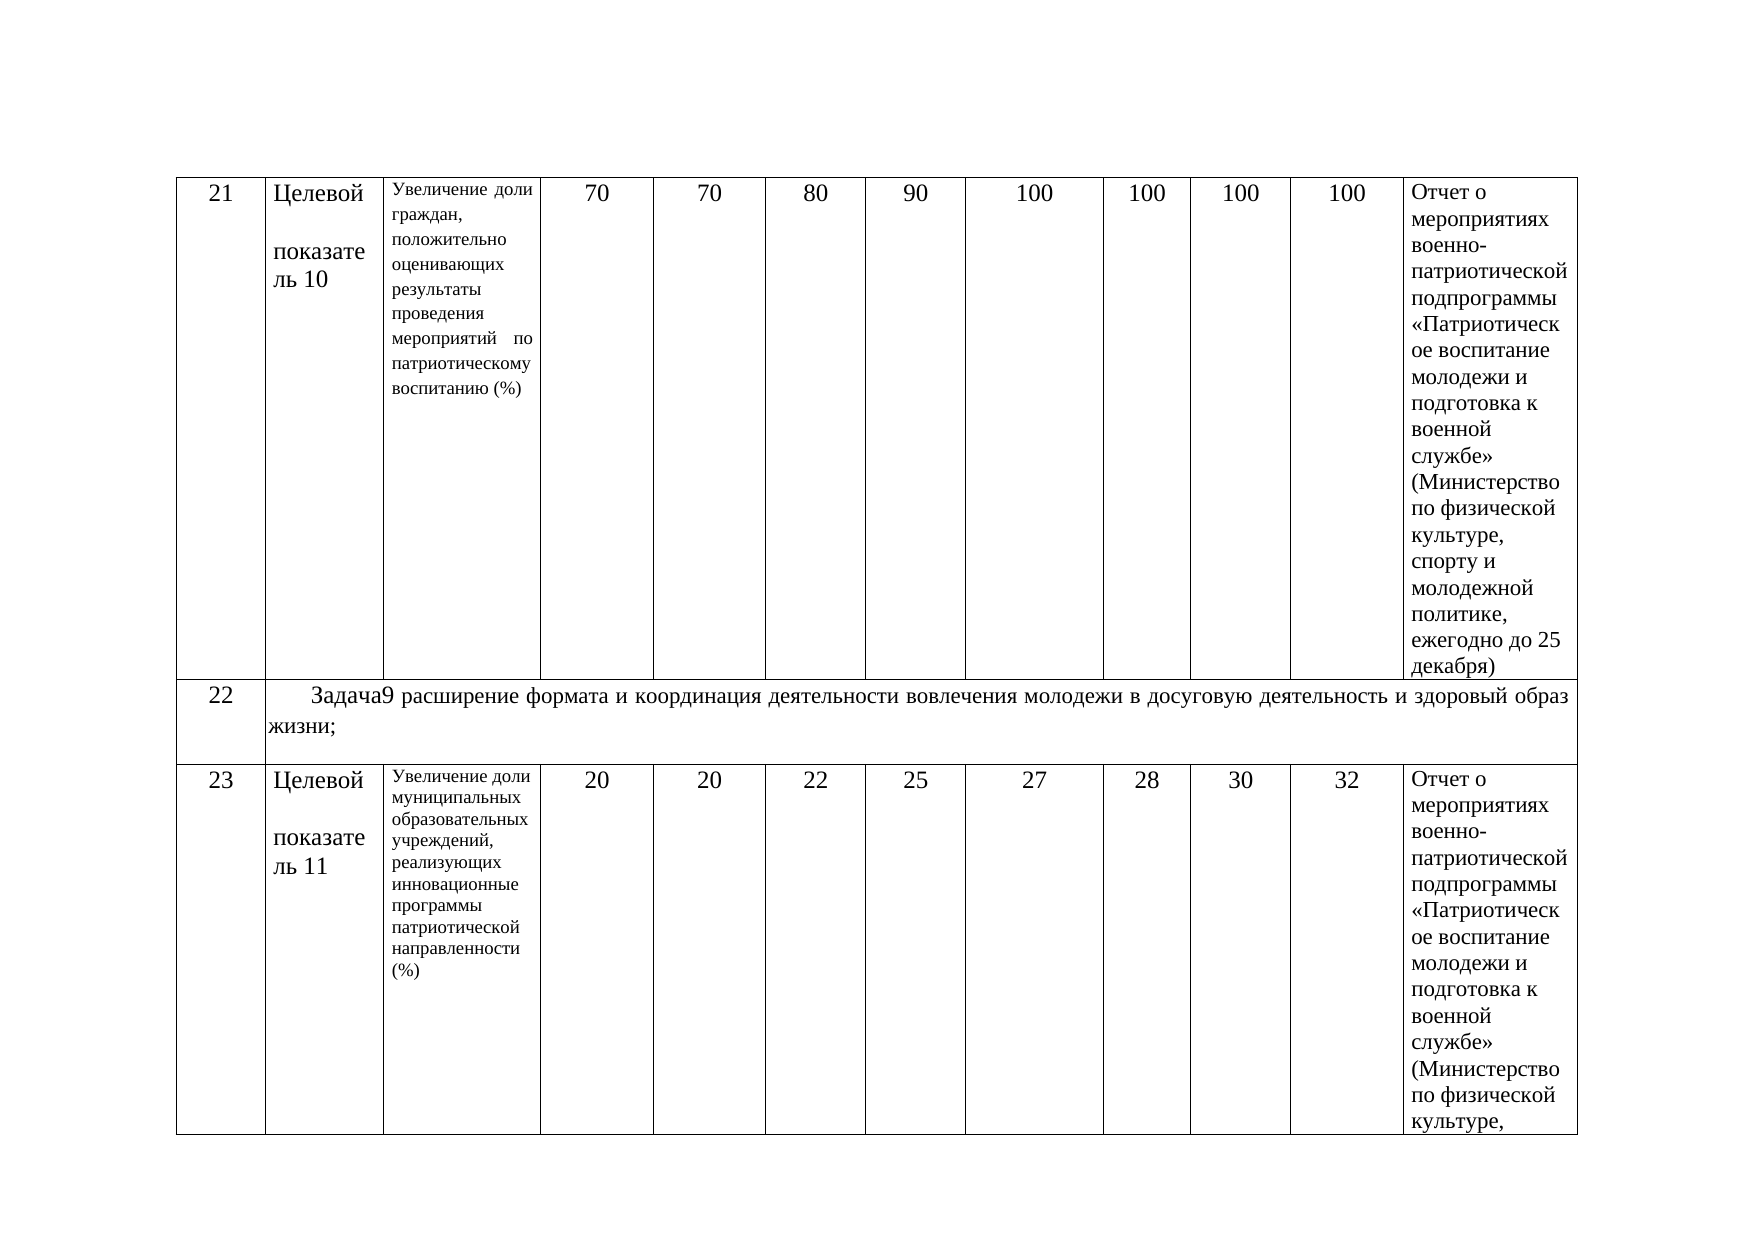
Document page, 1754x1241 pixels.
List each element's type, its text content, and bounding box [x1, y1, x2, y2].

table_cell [384, 765, 540, 1134]
table_cell 20 [541, 765, 653, 1134]
table_cell 32 [1291, 765, 1403, 1134]
table_cell Увеличение доли граждан, положительно оценивающих результаты проведения мероприятий по патриотическому воспитанию (%) [384, 178, 540, 679]
table_cell 100 [1104, 178, 1190, 679]
table_cell Целевой показатель 10 [266, 178, 383, 679]
table_cell 100 [1291, 178, 1403, 679]
table_cell 100 [966, 178, 1103, 679]
table_cell 70 [541, 178, 653, 679]
table_cell 23 [177, 765, 265, 1134]
table_cell 22 [766, 765, 865, 1134]
table_cell 80 [766, 178, 865, 679]
table_cell 90 [866, 178, 965, 679]
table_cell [1404, 765, 1577, 1134]
table_cell Задача9 расширение формата и координация деятельности вовлечения молодежи в досуговую деятельность и здоровый образ жизни; [266, 680, 1577, 764]
table_cell 21 [177, 178, 265, 679]
table_cell 30 [1191, 765, 1290, 1134]
table_cell 28 [1104, 765, 1190, 1134]
table_cell 100 [1191, 178, 1290, 679]
table_cell 22 [177, 680, 265, 764]
table_cell 20 [654, 765, 765, 1134]
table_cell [266, 765, 383, 1134]
table_cell 27 [966, 765, 1103, 1134]
table_cell 70 [654, 178, 765, 679]
table_cell 25 [866, 765, 965, 1134]
